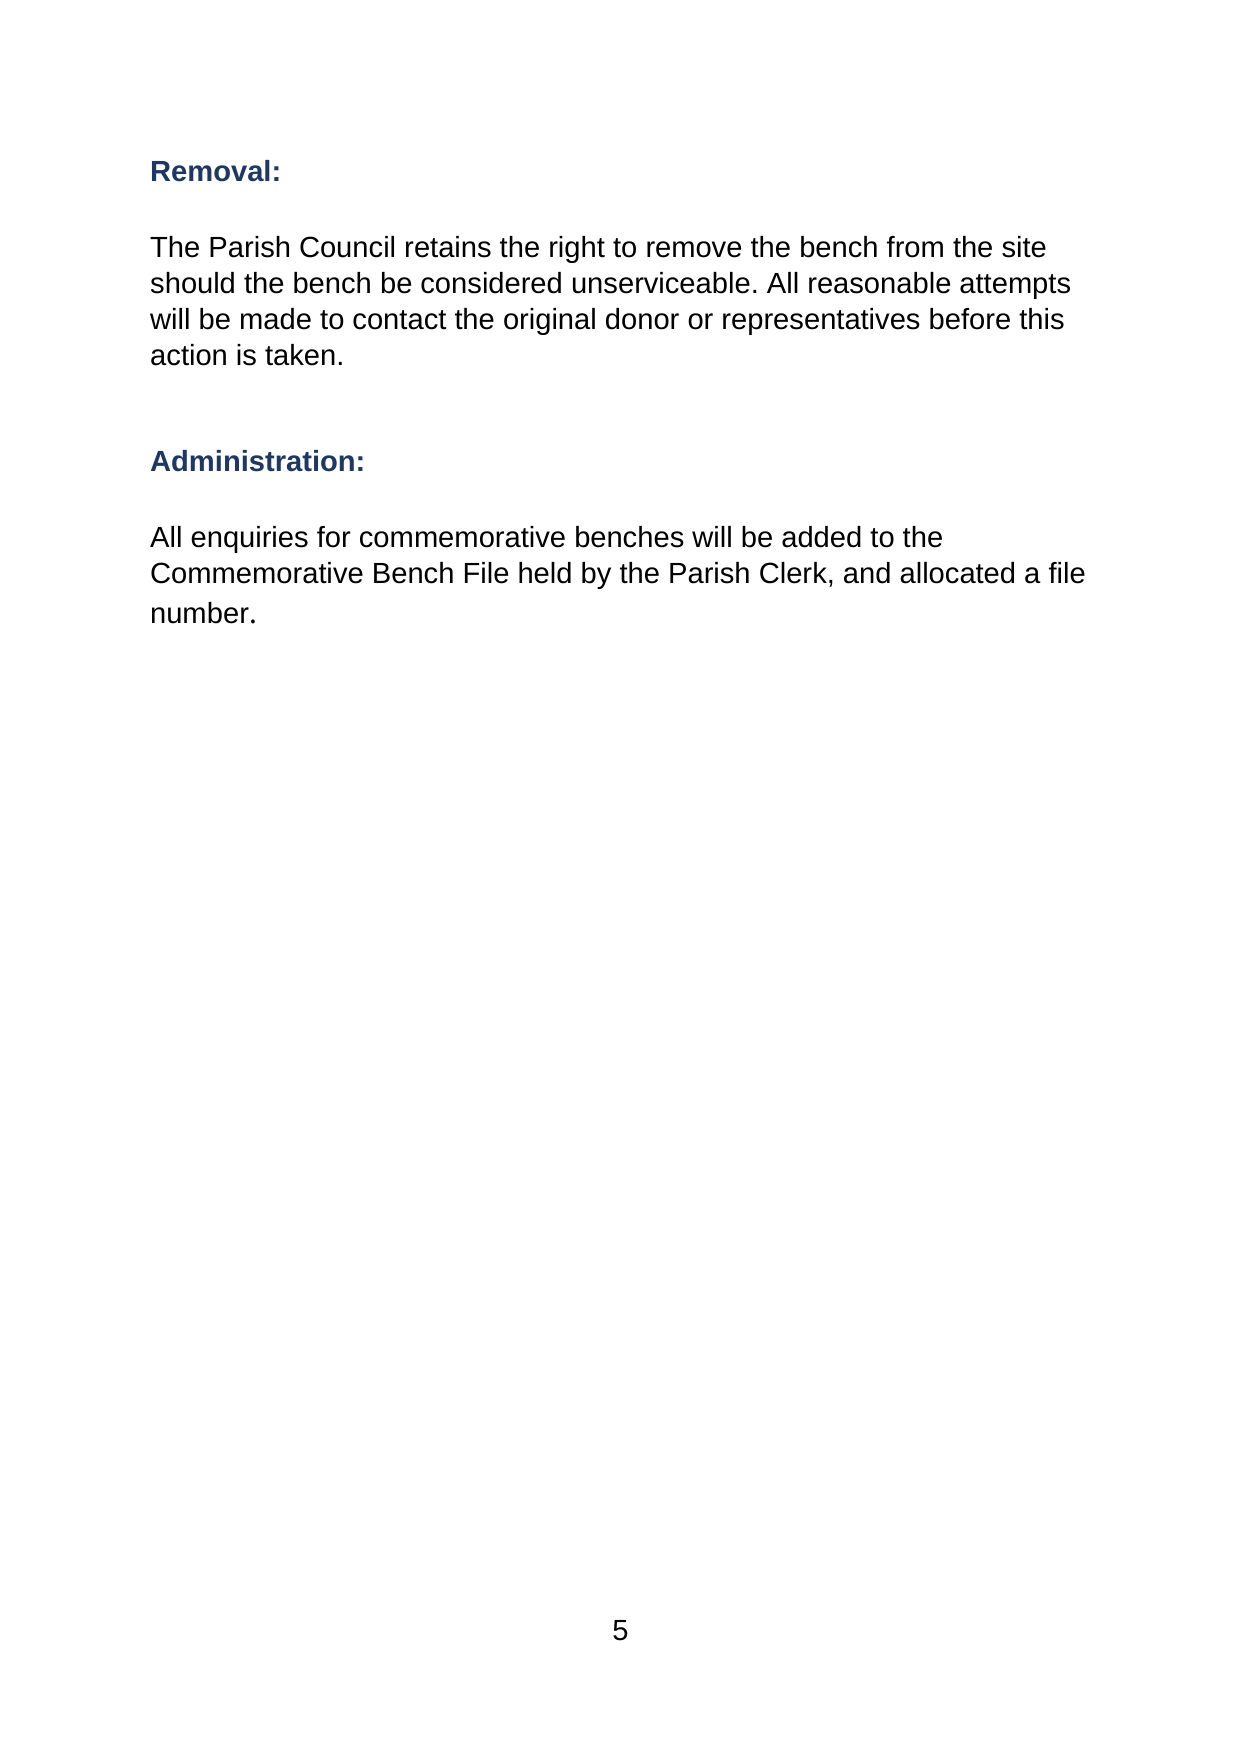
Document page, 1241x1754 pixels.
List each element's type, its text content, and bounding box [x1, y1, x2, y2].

subtitle Removal: [150, 154, 1090, 188]
text All enquiries for commemorative benches will be added to the Commemorative Bench File held by the Parish Clerk, and allocated a file number. [150, 520, 1090, 632]
text The Parish Council retains the right to remove the bench from the site should the bench be considered unserviceable. All reasonable attempts will be made to contact the original donor or representatives before this action is taken. [150, 230, 1090, 372]
subtitle Administration: [150, 444, 1090, 478]
